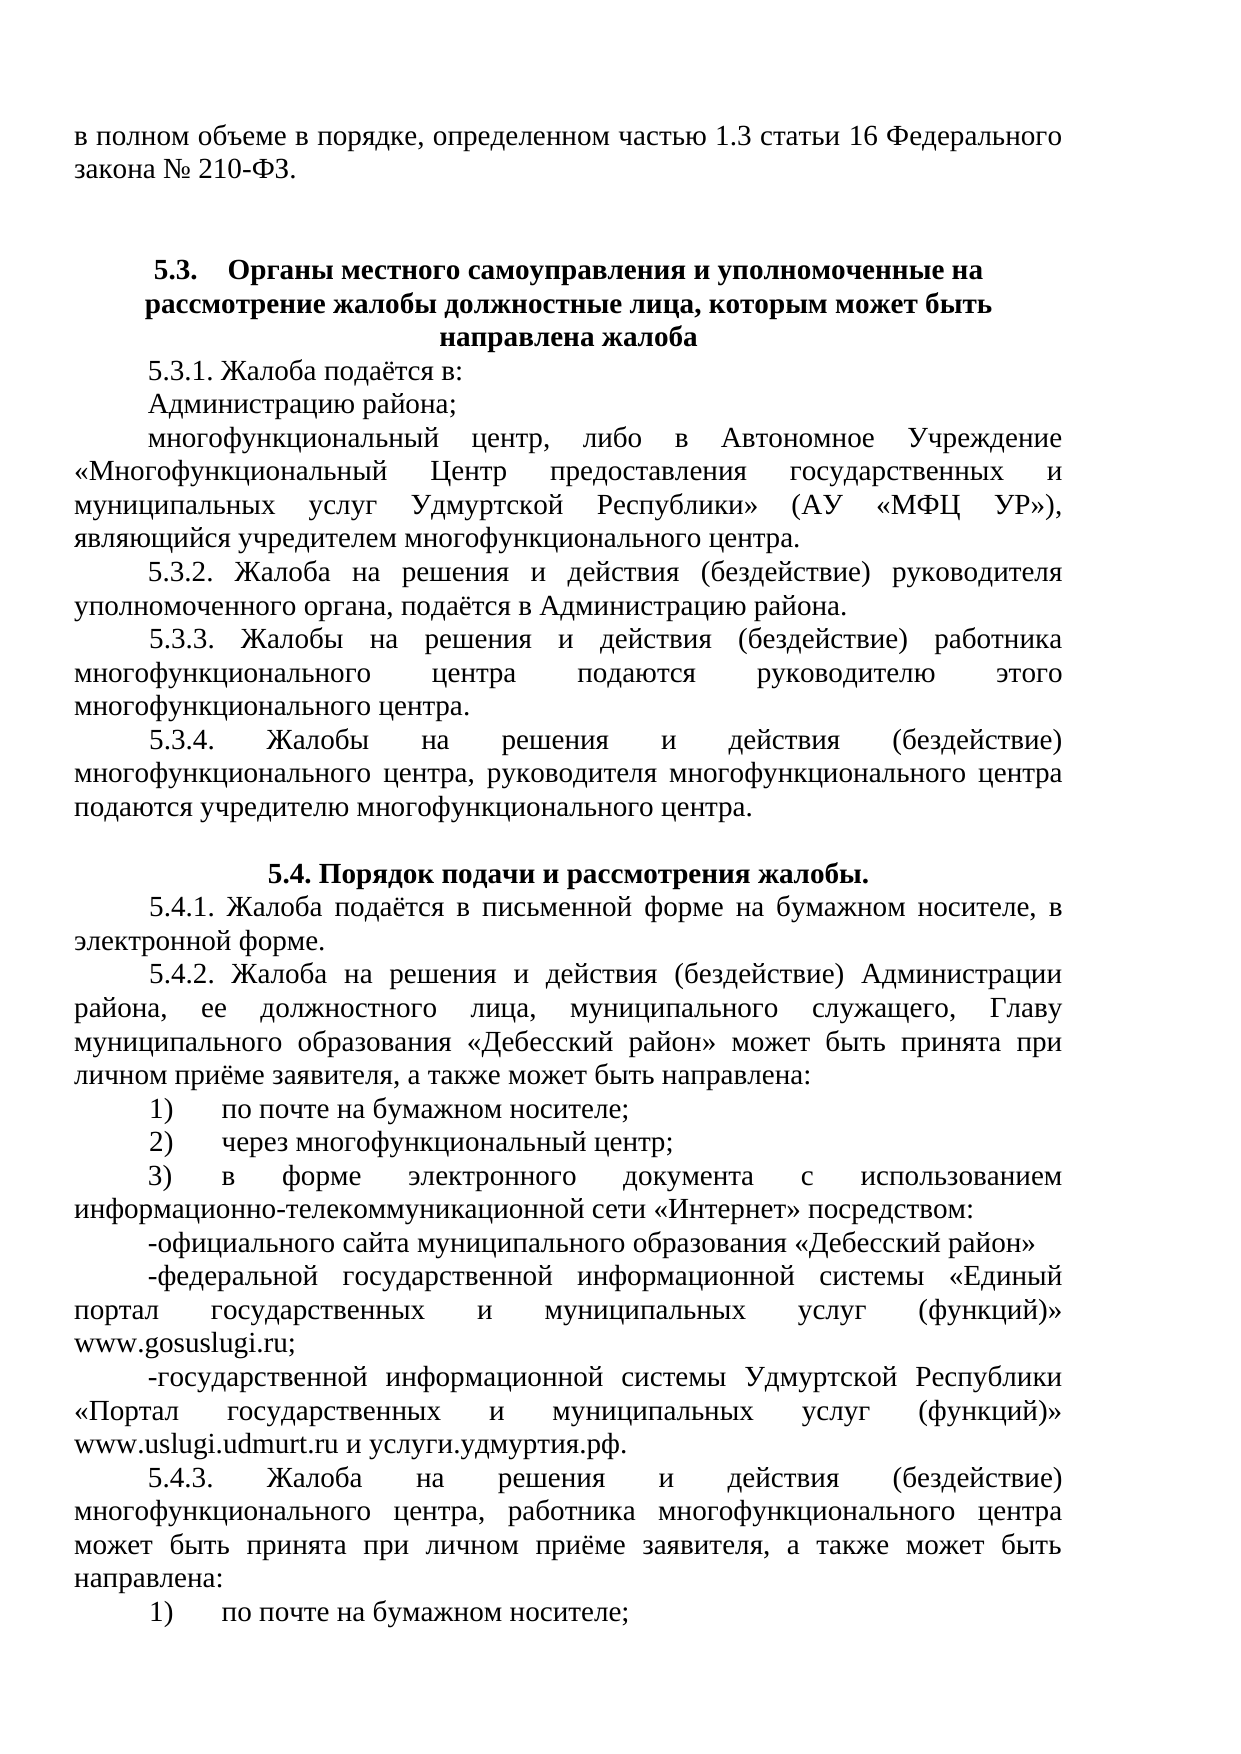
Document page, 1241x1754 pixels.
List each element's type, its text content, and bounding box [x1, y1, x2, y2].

text -официального сайта муниципального образования «Дебесский район» [74, 1225, 1063, 1258]
text 1) по почте на бумажном носителе; [74, 1594, 1063, 1627]
text -федеральной государственной информационной системы «Единый портал государственных и муниципальных услуг (функций)» www.gosuslugi.ru; [74, 1258, 1063, 1359]
text 1) по почте на бумажном носителе; [74, 1091, 1063, 1124]
text 5.4.1. Жалоба подаётся в письменной форме на бумажном носителе, в электронной форме. [74, 889, 1063, 957]
text 5.4. Порядок подачи и рассмотрения жалобы. [74, 856, 1063, 889]
text 5.3. Органы местного самоуправления и уполномоченные на рассмотрение жалобы должностные лица, которым может быть направлена жалоба [74, 252, 1063, 353]
text -государственной информационной системы Удмуртской Республики «Портал государственных и муниципальных услуг (функций)» www.uslugi.udmurt.ru и услуги.удмуртия.рф. [74, 1359, 1063, 1460]
text 2) через многофункциональный центр; [74, 1124, 1063, 1158]
text многофункциональный центр, либо в Автономное Учреждение «Многофункциональный Центр предоставления государственных и муниципальных услуг Удмуртской Республики» (АУ «МФЦ УР»), являющийся учредителем многофункционального центра. [74, 420, 1063, 554]
text 5.3.3. Жалобы на решения и действия (бездействие) работника многофункционального центра подаются руководителю этого многофункционального центра. [74, 621, 1063, 722]
text 5.3.4. Жалобы на решения и действия (бездействие) многофункционального центра, руководителя многофункционального центра подаются учредителю многофункционального центра. [74, 722, 1063, 822]
text 5.4.2. Жалоба на решения и действия (бездействие) Администрации района, ее должностного лица, муниципального служащего, Главу муниципального образования «Дебесский район» может быть принята при личном приёме заявителя, а также может быть направлена: [74, 957, 1063, 1091]
text 5.3.2. Жалоба на решения и действия (бездействие) руководителя уполномоченного органа, подаётся в Администрацию района. [74, 554, 1063, 621]
text 3) в форме электронного документа с использованием информационно-телекоммуникационной сети «Интернет» посредством: [74, 1158, 1063, 1225]
text Администрацию района; [74, 386, 1063, 420]
text 5.4.3. Жалоба на решения и действия (бездействие) многофункционального центра, работника многофункционального центра может быть принята при личном приёме заявителя, а также может быть направлена: [74, 1460, 1063, 1594]
text 5.3.1. Жалоба подаётся в: [74, 353, 1063, 386]
